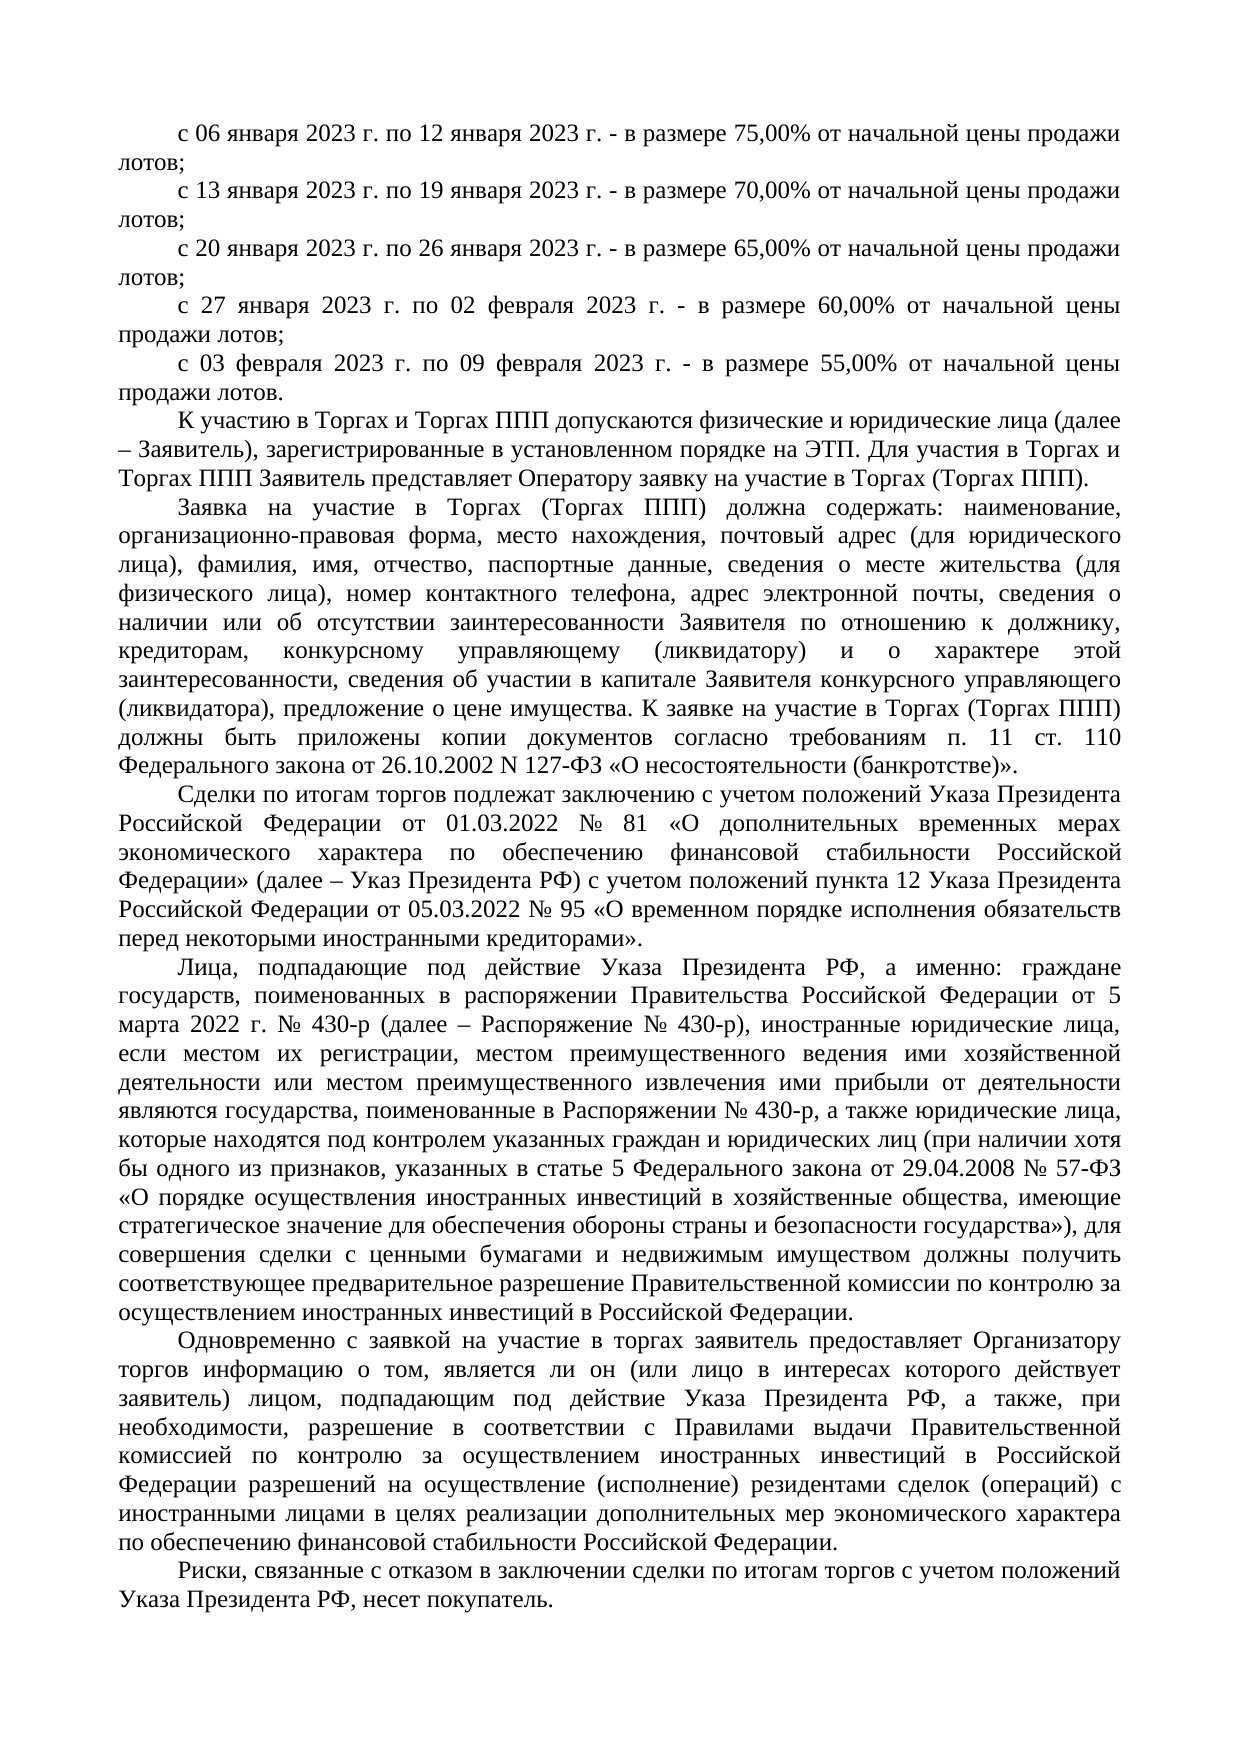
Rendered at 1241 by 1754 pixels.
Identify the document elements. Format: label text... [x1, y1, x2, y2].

text с 06 января 2023 г. по 12 января 2023 г. - в размере 75,00% от начальной цены продажи лотов; [118, 118, 1122, 176]
text с 03 февраля 2023 г. по 09 февраля 2023 г. - в размере 55,00% от начальной цены продажи лотов. [118, 348, 1122, 406]
text с 13 января 2023 г. по 19 января 2023 г. - в размере 70,00% от начальной цены продажи лотов; [118, 176, 1122, 233]
text с 27 января 2023 г. по 02 февраля 2023 г. - в размере 60,00% от начальной цены продажи лотов; [118, 291, 1122, 348]
text Заявка на участие в Торгах (Торгах ППП) должна содержать: наименование, организационно-правовая форма, место нахождения, почтовый адрес (для юридического лица), фамилия, имя, отчество, паспортные данные, сведения о месте жительства (для физического лица), номер контактного телефона, адрес электронной почты, сведения о наличии или об отсутствии заинтересованности Заявителя по отношению к должнику, кредиторам, конкурсному управляющему (ликвидатору) и о характере этой заинтересованности, сведения об участии в капитале Заявителя конкурсного управляющего (ликвидатора), предложение о цене имущества. К заявке на участие в Торгах (Торгах ППП) должны быть приложены копии документов согласно требованиям п. 11 ст. 110 Федерального закона от 26.10.2002 N 127-ФЗ «О несостоятельности (банкротстве)». [118, 492, 1122, 779]
text с 20 января 2023 г. по 26 января 2023 г. - в размере 65,00% от начальной цены продажи лотов; [118, 233, 1122, 291]
text Одновременно с заявкой на участие в торгах заявитель предоставляет Организатору торгов информацию о том, является ли он (или лицо в интересах которого действует заявитель) лицом, подпадающим под действие Указа Президента РФ, а также, при необходимости, разрешение в соответствии с Правилами выдачи Правительственной комиссией по контролю за осуществлением иностранных инвестиций в Российской Федерации разрешений на осуществление (исполнение) резидентами сделок (операций) с иностранными лицами в целях реализации дополнительных мер экономического характера по обеспечению финансовой стабильности Российской Федерации. [118, 1326, 1122, 1556]
text Лица, подпадающие под действие Указа Президента РФ, а именно: граждане государств, поименованных в распоряжении Правительства Российской Федерации от 5 марта 2022 г. № 430-р (далее – Распоряжение № 430-р), иностранные юридические лица, если местом их регистрации, местом преимущественного ведения ими хозяйственной деятельности или местом преимущественного извлечения ими прибыли от деятельности являются государства, поименованные в Распоряжении № 430-р, а также юридические лица, которые находятся под контролем указанных граждан и юридических лиц (при наличии хотя бы одного из признаков, указанных в статье 5 Федерального закона от 29.04.2008 № 57-ФЗ «О порядке осуществления иностранных инвестиций в хозяйственные общества, имеющие стратегическое значение для обеспечения обороны страны и безопасности государства»), для совершения сделки с ценными бумагами и недвижимым имуществом должны получить соответствующее предварительное разрешение Правительственной комиссии по контролю за осуществлением иностранных инвестиций в Российской Федерации. [118, 952, 1122, 1326]
text Сделки по итогам торгов подлежат заключению с учетом положений Указа Президента Российской Федерации от 01.03.2022 № 81 «О дополнительных временных мерах экономического характера по обеспечению финансовой стабильности Российской Федерации» (далее – Указ Президента РФ) с учетом положений пункта 12 Указа Президента Российской Федерации от 05.03.2022 № 95 «О временном порядке исполнения обязательств перед некоторыми иностранными кредиторами». [118, 779, 1122, 952]
text Риски, связанные с отказом в заключении сделки по итогам торгов с учетом положений Указа Президента РФ, несет покупатель. [118, 1556, 1122, 1613]
text К участию в Торгах и Торгах ППП допускаются физические и юридические лица (далее – Заявитель), зарегистрированные в установленном порядке на ЭТП. Для участия в Торгах и Торгах ППП Заявитель представляет Оператору заявку на участие в Торгах (Торгах ППП). [118, 406, 1122, 492]
